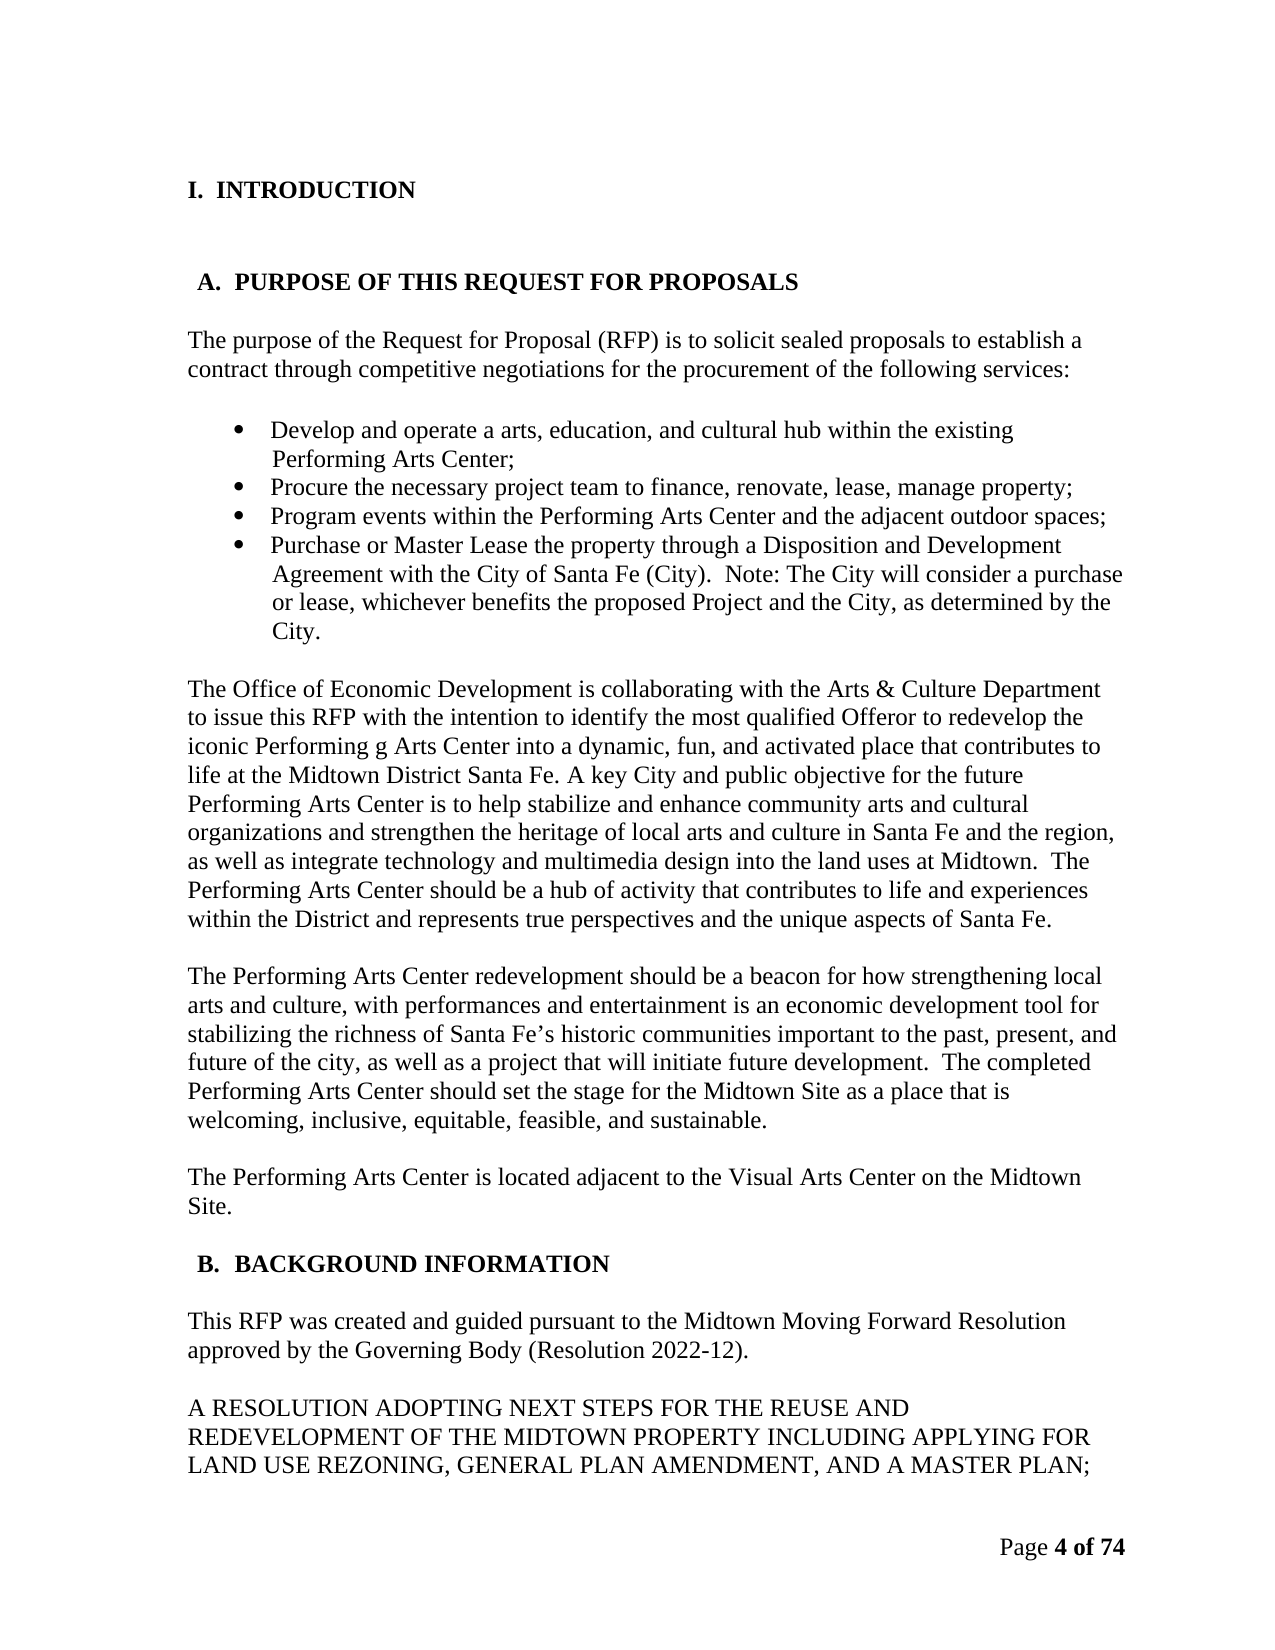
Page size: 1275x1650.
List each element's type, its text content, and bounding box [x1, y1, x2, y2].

text The Performing Arts Center is located adjacent to the Visual Arts Center on the Midtown Site. [187, 1162, 1125, 1220]
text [187, 1393, 1125, 1479]
text · Program events within the Performing Arts Center and the adjacent outdoor spaces; [234, 501, 1125, 530]
text The Performing Arts Center redevelopment should be a beacon for how strengthening local arts and culture, with performances and entertainment is an economic development tool for stabilizing the richness of Santa Fe’s historic communities important to the past, present, and future of the city, as well as a project that will initiate future development. The completed Performing Arts Center should set the stage for the Midtown Site as a place that is welcoming, inclusive, equitable, feasible, and sustainable. [187, 961, 1125, 1134]
subtitle BACKGROUND INFORMATION [197, 1249, 1125, 1277]
text · Procure the necessary project team to finance, renovate, lease, manage property; [234, 472, 1125, 501]
text · Purchase or Master Lease the property through a Disposition and Development Agreement with the City of Santa Fe (City). Note: The City will consider a purchase or lease, whichever benefits the proposed Project and the City, as determined by the City. [234, 530, 1125, 645]
text The purpose of the Request for Proposal (RFP) is to solicit sealed proposals to establish a contract through competitive negotiations for the procurement of the following services: [187, 325, 1125, 382]
text · Develop and operate a arts, education, and cultural hub within the existing Performing Arts Center; [234, 415, 1125, 472]
subtitle I. INTRODUCTION [187, 175, 1125, 204]
text The Office of Economic Development is collaborating with the Arts & Culture Department to issue this RFP with the intention to identify the most qualified Offeror to redevelop the iconic Performing g Arts Center into a dynamic, fun, and activated place that contributes to life at the Midtown District Santa Fe. A key City and public objective for the future Performing Arts Center is to help stabilize and enhance community arts and cultural organizations and strengthen the heritage of local arts and culture in Santa Fe and the region, as well as integrate technology and multimedia design into the land uses at Midtown. The Performing Arts Center should be a hub of activity that contributes to life and experiences within the District and represents true perspectives and the unique aspects of Santa Fe. [187, 674, 1125, 932]
subtitle PURPOSE OF THIS REQUEST FOR PROPOSALS [197, 267, 1125, 296]
text This RFP was created and guided pursuant to the Midtown Moving Forward Resolution approved by the Governing Body (Resolution 2022-12). [187, 1306, 1125, 1364]
